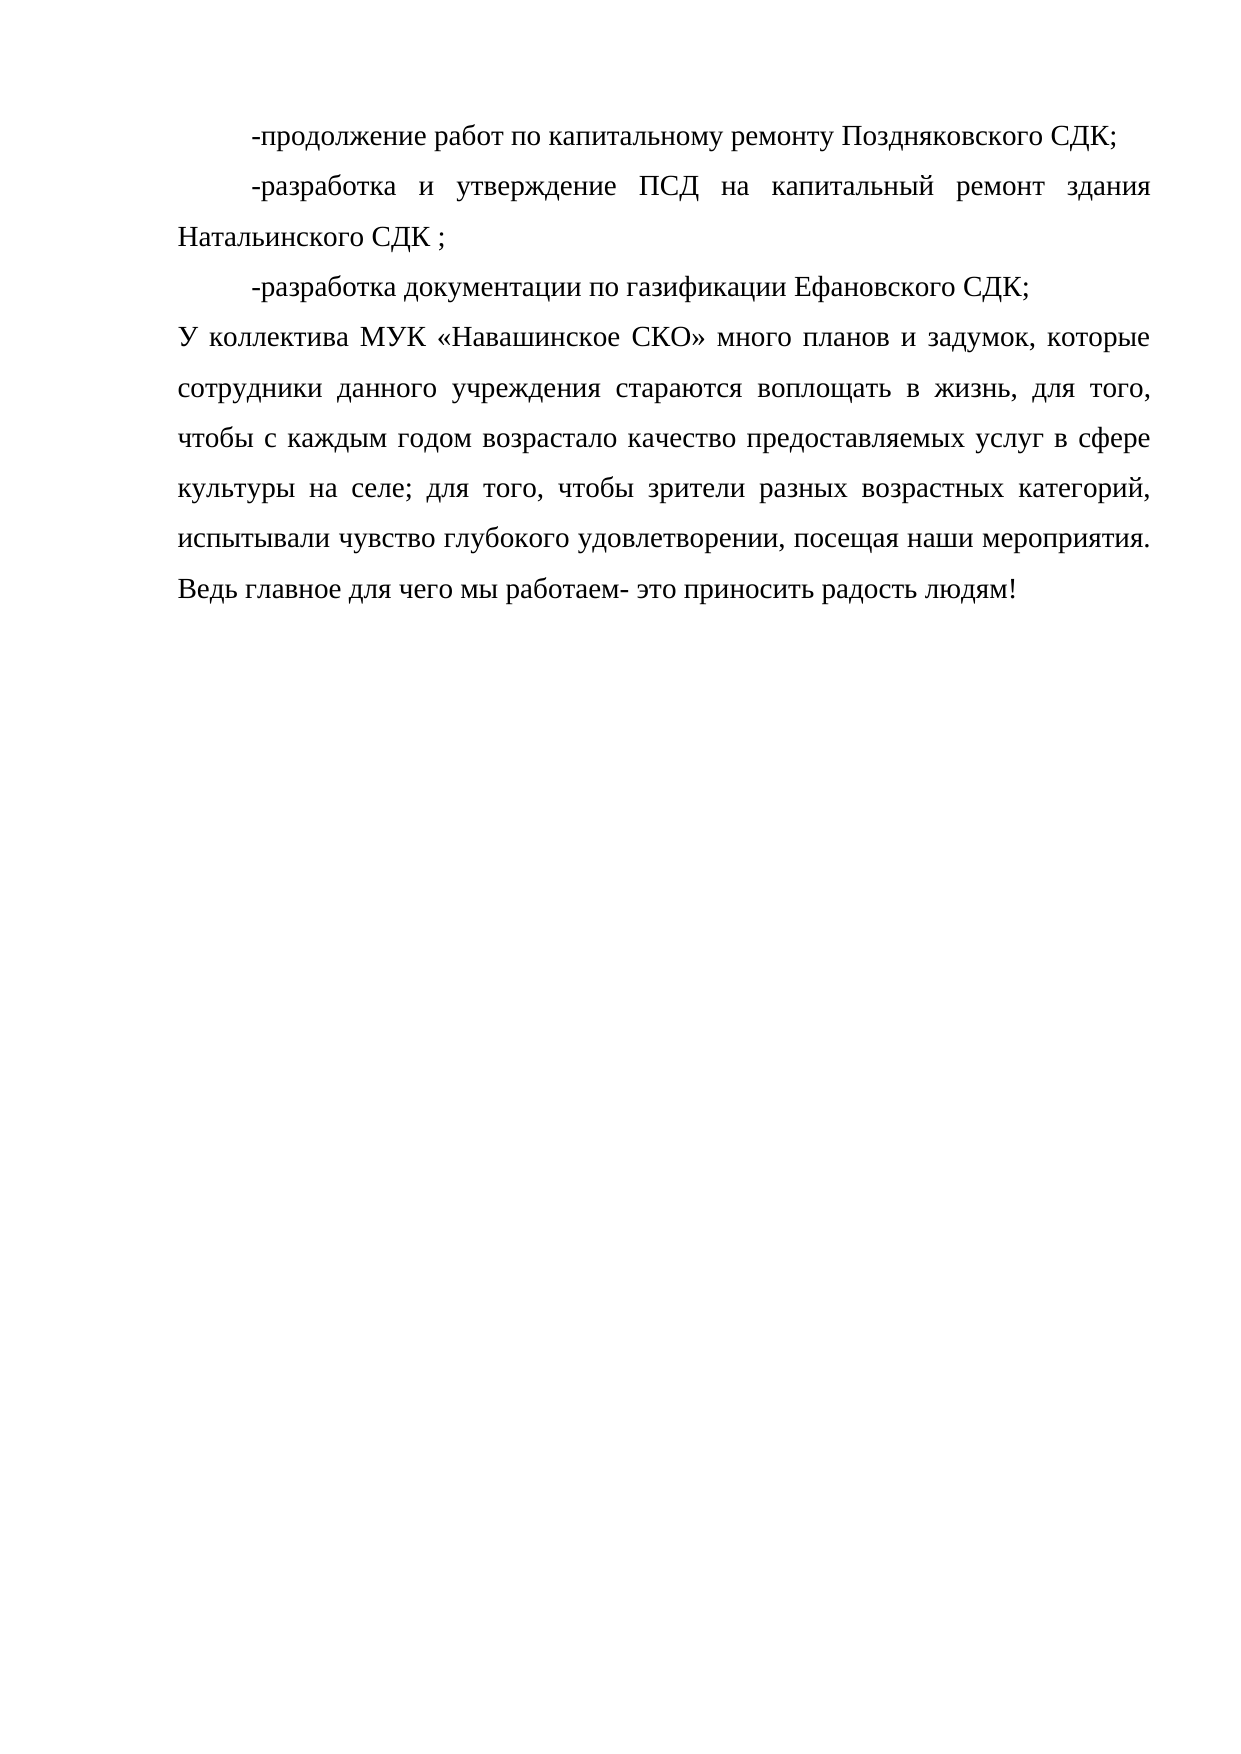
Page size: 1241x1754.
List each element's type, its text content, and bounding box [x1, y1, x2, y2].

text -разработка документации по газификации Ефановского СДК; [177, 269, 1152, 303]
text -продолжение работ по капитальному ремонту Поздняковского СДК; [177, 118, 1152, 152]
text У коллектива МУК «Навашинское СКО» много планов и задумок, которые сотрудники данного учреждения стараются воплощать в жизнь, для того, чтобы с каждым годом возрастало качество предоставляемых услуг в сфере культуры на селе; для того, чтобы зрители разных возрастных категорий, испытывали чувство глубокого удовлетворении, посещая наши мероприятия. Ведь главное для чего мы работаем- это приносить радость людям! [177, 319, 1152, 604]
text -разработка и утверждение ПСД на капитальный ремонт здания Натальинского СДК ; [177, 168, 1152, 252]
